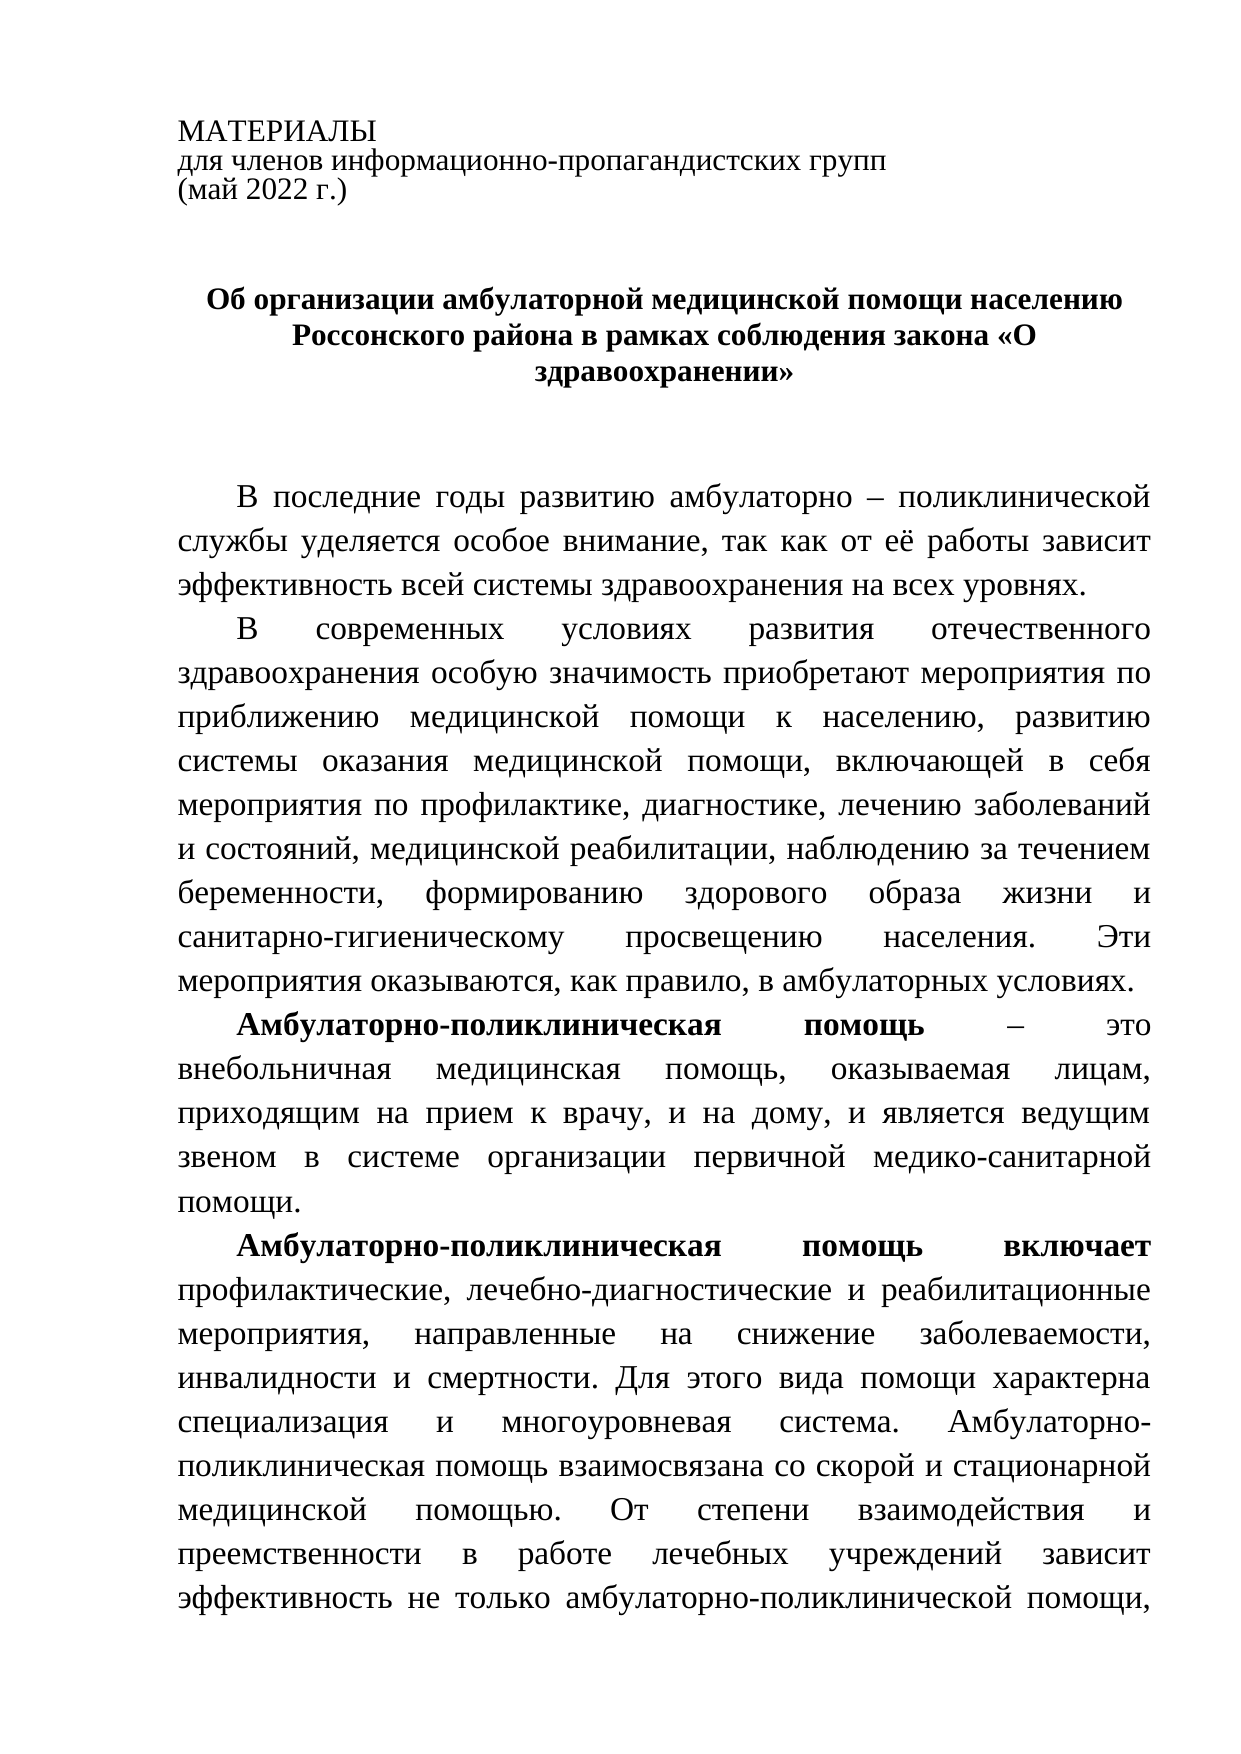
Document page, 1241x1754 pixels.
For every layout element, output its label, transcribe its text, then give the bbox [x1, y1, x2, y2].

text Амбулаторно-поликлиническая помощь – это внебольничная медицинская помощь, оказываемая лицам, приходящим на прием к врачу, и на дому, и является ведущим звеном в системе организации первичной медико-санитарной помощи. [177, 1004, 1152, 1219]
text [177, 1225, 1152, 1616]
text для членов информационно-пропагандистских групп [177, 147, 1152, 176]
text В последние годы развитию амбулаторно – поликлинической службы уделяется особое внимание, так как от её работы зависит эффективность всей системы здравоохранения на всех уровнях. [177, 476, 1152, 602]
text (май 2022 г.) [177, 176, 1152, 206]
text Об организации амбулаторной медицинской помощи населению [177, 280, 1152, 316]
text В современных условиях развития отечественного здравоохранения особую значимость приобретают мероприятия по приближению медицинской помощи к населению, развитию системы оказания медицинской помощи, включающей в себя мероприятия по профилактике, диагностике, лечению заболеваний и состояний, медицинской реабилитации, наблюдению за течением беременности, формированию здорового образа жизни и санитарно-гигиеническому просвещению населения. Эти мероприятия оказываются, как правило, в амбулаторных условиях. [177, 608, 1152, 999]
text здравоохранении» [177, 352, 1152, 388]
text МАТЕРИАЛЫ [177, 118, 1152, 147]
text Россонского района в рамках соблюдения закона «О [177, 316, 1152, 352]
